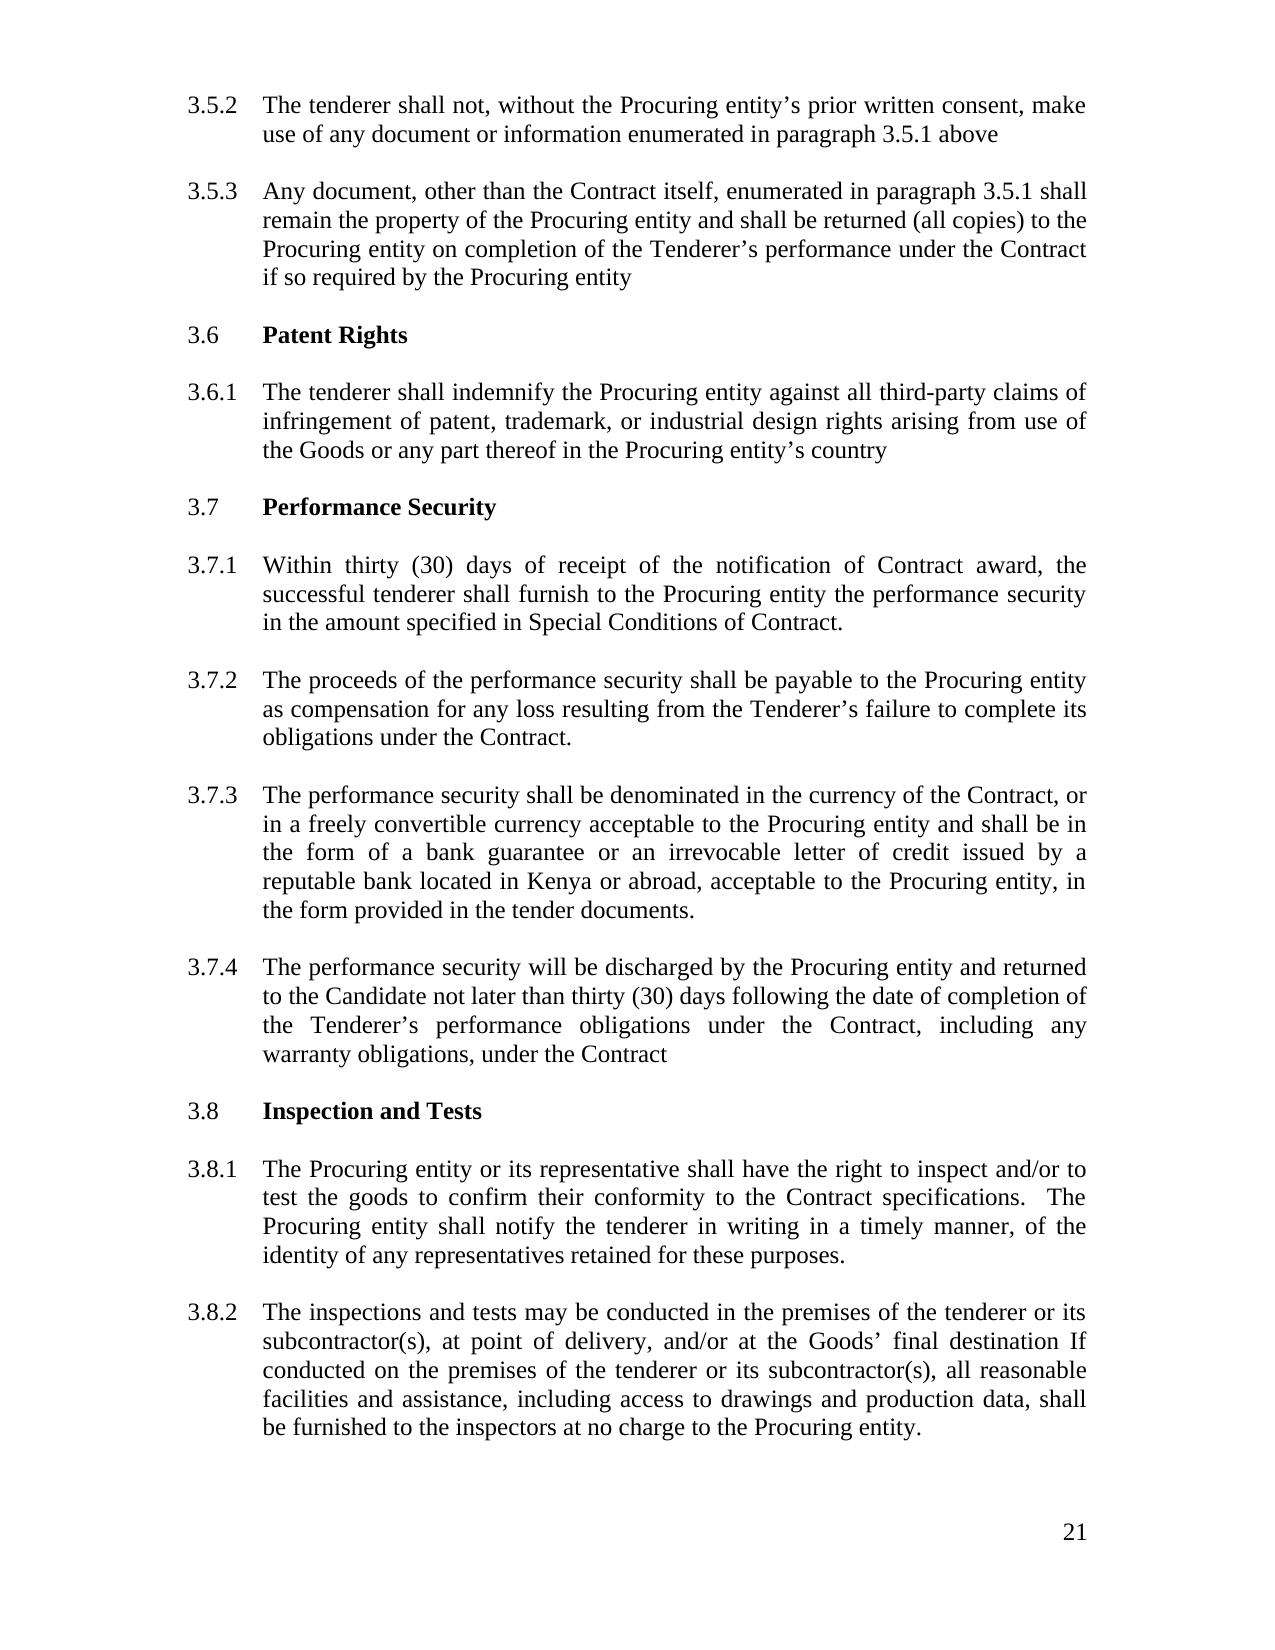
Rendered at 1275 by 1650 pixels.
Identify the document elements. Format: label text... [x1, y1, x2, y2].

list The inspections and tests may be conducted in the premises of the tenderer or its subcontractor(s), at point of delivery, and/or at the Goods’ final destination If conducted on the premises of the tenderer or its subcontractor(s), all reasonable facilities and assistance, including access to drawings and production data, shall be furnished to the inspectors at no charge to the Procuring entity. [187, 1297, 1087, 1441]
list Within thirty (30) days of receipt of the notification of Contract award, the successful tenderer shall furnish to the Procuring entity the performance security in the amount specified in Special Conditions of Contract. [187, 550, 1087, 636]
list The tenderer shall indemnify the Procuring entity against all third-party claims of infringement of patent, trademark, or industrial design rights arising from use of the Goods or any part thereof in the Procuring entity’s country [187, 377, 1087, 464]
list The performance security will be discharged by the Procuring entity and returned to the Candidate not later than thirty (30) days following the date of completion of the Tenderer’s performance obligations under the Contract, including any warranty obligations, under the Contract [187, 952, 1087, 1067]
list Patent Rights [187, 320, 1087, 349]
list Inspection and Tests [187, 1096, 1087, 1125]
list The proceeds of the performance security shall be payable to the Procuring entity as compensation for any loss resulting from the Tenderer’s failure to complete its obligations under the Contract. [187, 665, 1087, 751]
list Any document, other than the Contract itself, enumerated in paragraph 3.5.1 shall remain the property of the Procuring entity and shall be returned (all copies) to the Procuring entity on completion of the Tenderer’s performance under the Contract if so required by the Procuring entity [187, 176, 1087, 291]
list The tenderer shall not, without the Procuring entity’s prior written consent, make use of any document or information enumerated in paragraph 3.5.1 above [187, 90, 1087, 147]
list The Procuring entity or its representative shall have the right to inspect and/or to test the goods to confirm their conformity to the Contract specifications. The Procuring entity shall notify the tenderer in writing in a timely manner, of the identity of any representatives retained for these purposes. [187, 1154, 1087, 1269]
list The performance security shall be denominated in the currency of the Contract, or in a freely convertible currency acceptable to the Procuring entity and shall be in the form of a bank guarantee or an irrevocable letter of credit issued by a reputable bank located in Kenya or abroad, acceptable to the Procuring entity, in the form provided in the tender documents. [187, 780, 1087, 924]
list Performance Security [187, 492, 1087, 521]
